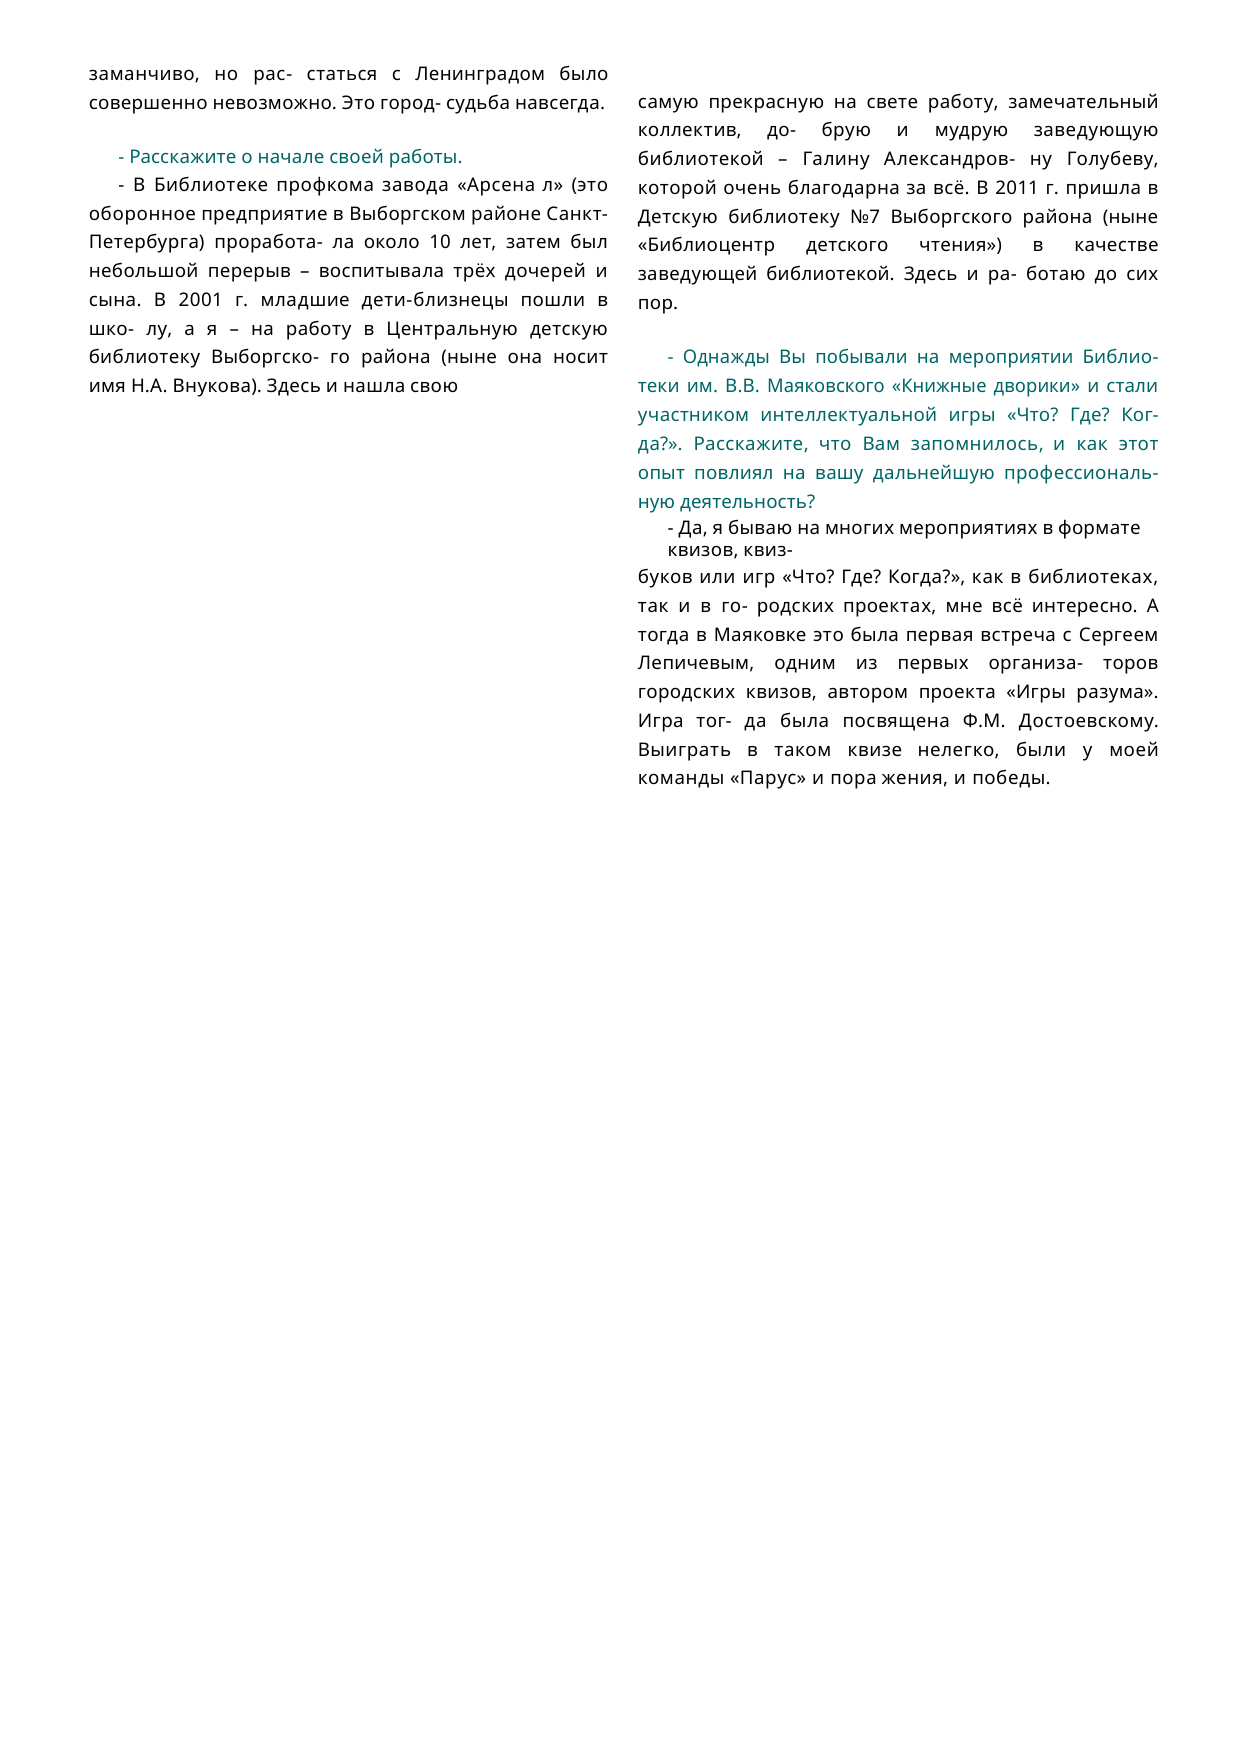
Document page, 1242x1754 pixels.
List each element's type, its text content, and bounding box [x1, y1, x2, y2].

text - Однажды Вы побывали на мероприятии Библио- теки им. В.В. Маяковского «Книжные дворики» и стали участником интеллектуальной игры «Что? Где? Ког- да?». Расскажите, что Вам запомнилось, и как этот опыт повлиял на вашу дальнейшую профессиональ- ную деятельность? [638, 343, 1158, 514]
text самую прекрасную на свете работу, замечательный коллектив, до- брую и мудрую заведующую библиотекой – Галину Александров- ну Голубеву, которой очень благодарна за всё. В 2011 г. пришла в Детскую библиотеку №7 Выборгского района (ныне «Библиоцентр детского чтения») в качестве заведующей библиотекой. Здесь и ра- ботаю до сих пор. [638, 88, 1158, 315]
text - В Библиотеке профкома завода «Арсена л» (это оборонное предприятие в Выборгском районе Санкт-Петербурга) проработа- ла около 10 лет, затем был небольшой перерыв – воспитывала трёх дочерей и сына. В 2001 г. младшие дети-близнецы пошли в шко- лу, а я – на работу в Центральную детскую библиотеку Выборгско- го района (ныне она носит имя Н.А. Внукова). Здесь и нашла свою [88, 171, 608, 398]
text буков или игр «Что? Где? Когда?», как в библиотеках, так и в го- родских проектах, мне всё интересно. А тогда в Маяковке это была первая встреча с Сергеем Лепичевым, одним из первых организа- торов городских квизов, автором проекта «Игры разума». Игра тог- да была посвящена Ф.М. Достоевскому. Выиграть в таком квизе нелегко, были у моей команды «Парус» и пора жения, и победы. [638, 563, 1158, 790]
text - Да, я бываю на многих мероприятиях в формате квизов, квиз- [667, 517, 1167, 560]
text - Расскажите о начале своей работы. [118, 143, 605, 168]
